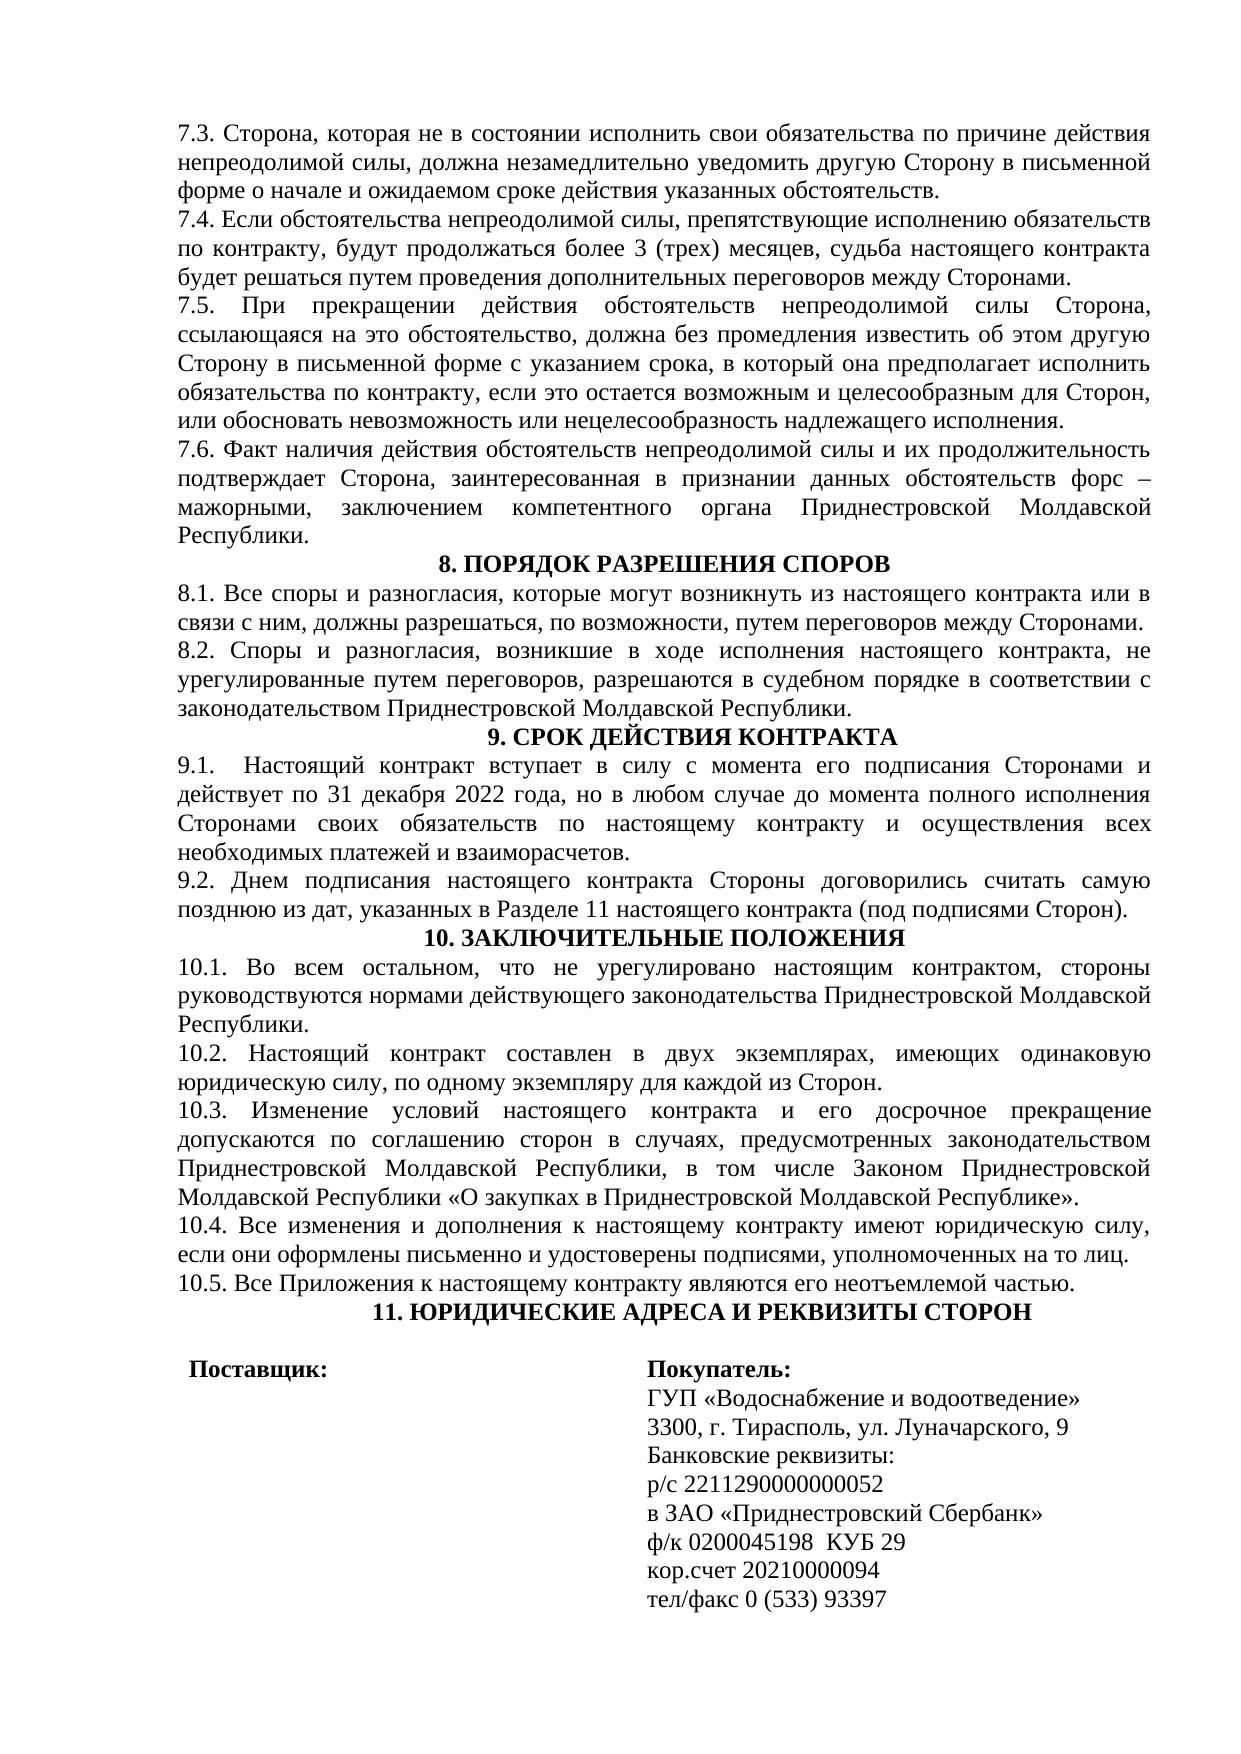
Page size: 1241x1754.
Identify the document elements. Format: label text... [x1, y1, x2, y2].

text 9.1. Настоящий контракт вступает в силу с момента его подписания Сторонами и действует по 31 декабря 2022 года, но в любом случае до момента полного исполнения Сторонами своих обязательств по настоящему контракту и осуществления всех необходимых платежей и взаиморасчетов. [177, 751, 1152, 866]
text 10.2. Настоящий контракт составлен в двух экземплярах, имеющих одинаковую юридическую силу, по одному экземпляру для каждой из Сторон. [177, 1038, 1152, 1096]
text 10.1. Во всем остальном, что не урегулировано настоящим контрактом, стороны руководствуются нормами действующего законодательства Приднестровской Молдавской Республики. [177, 952, 1152, 1038]
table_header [177, 1354, 636, 1613]
text 7.5. При прекращении действия обстоятельств непреодолимой силы Сторона, ссылающаяся на это обстоятельство, должна без промедления известить об этом другую Сторону в письменной форме с указанием срока, в который она предполагает исполнить обязательства по контракту, если это остается возможным и целесообразным для Сторон, или обосновать невозможность или нецелесообразность надлежащего исполнения. [177, 291, 1152, 434]
text 10. ЗАКЛЮЧИТЕЛЬНЫЕ ПОЛОЖЕНИЯ [177, 923, 1152, 952]
text 8.1. Все споры и разногласия, которые могут возникнуть из настоящего контракта или в связи с ним, должны разрешаться, по возможности, путем переговоров между Сторонами. [177, 578, 1152, 636]
text 9. СРОК ДЕЙСТВИЯ КОНТРАКТА [487, 722, 1152, 751]
text 10.5. Все Приложения к настоящему контракту являются его неотъемлемой частью. [177, 1268, 1152, 1297]
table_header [636, 1354, 1144, 1613]
text 11. ЮРИДИЧЕСКИЕ АДРЕСА И РЕКВИЗИТЫ СТОРОН [252, 1297, 1152, 1326]
text 10.4. Все изменения и дополнения к настоящему контракту имеют юридическую силу, если они оформлены письменно и удостоверены подписями, уполномоченных на то лиц. [177, 1211, 1152, 1268]
text 7.4. Если обстоятельства непреодолимой силы, препятствующие исполнению обязательств по контракту, будут продолжаться более 3 (трех) месяцев, судьба настоящего контракта будет решаться путем проведения дополнительных переговоров между Сторонами. [177, 204, 1152, 291]
text 9.2. Днем подписания настоящего контракта Стороны договорились считать самую позднюю из дат, указанных в Разделе 11 настоящего контракта (под подписями Сторон). [177, 866, 1152, 923]
text 7.6. Факт наличия действия обстоятельств непреодолимой силы и их продолжительность подтверждает Сторона, заинтересованная в признании данных обстоятельств форс – мажорными, заключением компетентного органа Приднестровской Молдавской Республики. [177, 434, 1152, 549]
text 8. ПОРЯДОК РАЗРЕШЕНИЯ СПОРОВ [177, 549, 1152, 578]
text 8.2. Споры и разногласия, возникшие в ходе исполнения настоящего контракта, не урегулированные путем переговоров, разрешаются в судебном порядке в соответствии с законодательством Приднестровской Молдавской Республики. [177, 636, 1152, 722]
text 7.3. Сторона, которая не в состоянии исполнить свои обязательства по причине действия непреодолимой силы, должна незамедлительно уведомить другую Сторону в письменной форме о начале и ожидаемом сроке действия указанных обстоятельств. [177, 118, 1152, 204]
text 10.3. Изменение условий настоящего контракта и его досрочное прекращение допускаются по соглашению сторон в случаях, предусмотренных законодательством Приднестровской Молдавской Республики, в том числе Законом Приднестровской Молдавской Республики «О закупках в Приднестровской Молдавской Республике». [177, 1096, 1152, 1211]
